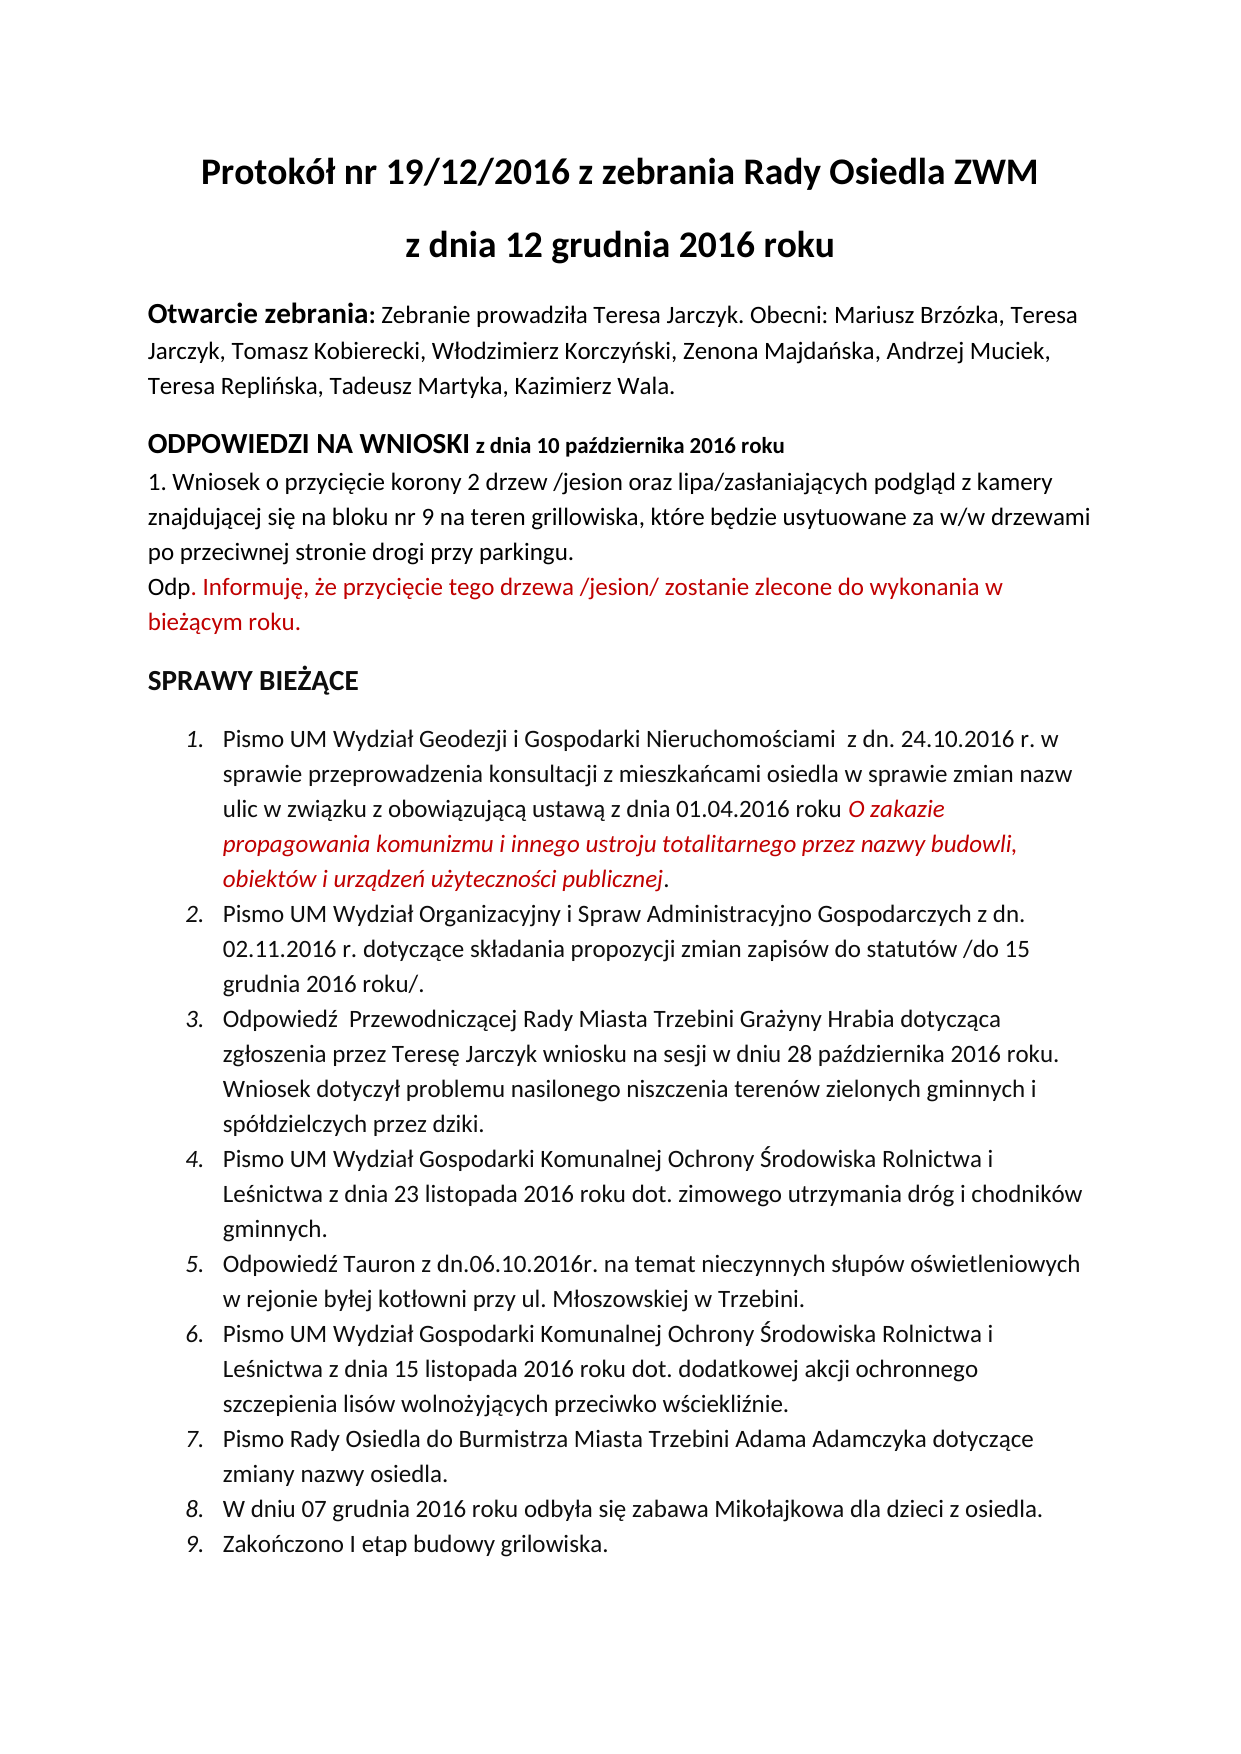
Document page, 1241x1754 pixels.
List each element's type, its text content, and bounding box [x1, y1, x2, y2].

list Pismo UM Wydział Geodezji i Gospodarki Nieruchomościami z dn. 24.10.2016 r. w sprawie przeprowadzenia konsultacji z mieszkańcami osiedla w sprawie zmian nazw ulic w związku z obowiązującą ustawą z dnia 01.04.2016 roku O zakazie propagowania komunizmu i innego ustroju totalitarnego przez nazwy budowli, obiektów i urządzeń użyteczności publicznej. [185, 723, 1093, 894]
list Pismo UM Wydział Gospodarki Komunalnej Ochrony Środowiska Rolnictwa i Leśnictwa z dnia 15 listopada 2016 roku dot. dodatkowej akcji ochronnego szczepienia lisów wolnożyjących przeciwko wściekliźnie. [185, 1318, 1093, 1419]
list Pismo Rady Osiedla do Burmistrza Miasta Trzebini Adama Adamczyka dotyczące zmiany nazwy osiedla. [185, 1423, 1093, 1489]
text z dnia 12 grudnia 2016 roku [148, 221, 1093, 267]
list W dniu 07 grudnia 2016 roku odbyła się zabawa Mikołajkowa dla dzieci z osiedla. [185, 1493, 1093, 1524]
text ODPOWIEDZI NA WNIOSKI z dnia 10 października 2016 roku 1. Wniosek o przycięcie korony 2 drzew /jesion oraz lipa/zasłaniających podgląd z kamery znajdującej się na bloku nr 9 na teren grillowiska, które będzie usytuowane za w/w drzewami po przeciwnej stronie drogi przy parkingu. Odp. Informuję, że przycięcie tego drzewa /jesion/ zostanie zlecone do wykonania w bieżącym roku. [148, 426, 1093, 636]
list Zakończono I etap budowy grilowiska. [185, 1528, 1093, 1559]
text Protokół nr 19/12/2016 z zebrania Rady Osiedla ZWM [148, 148, 1093, 193]
text SPRAWY BIEŻĄCE [148, 662, 1093, 697]
list Odpowiedź Tauron z dn.06.10.2016r. na temat nieczynnych słupów oświetleniowych w rejonie byłej kotłowni przy ul. Młoszowskiej w Trzebini. [185, 1248, 1093, 1314]
list Pismo UM Wydział Organizacyjny i Spraw Administracyjno Gospodarczych z dn. 02.11.2016 r. dotyczące składania propozycji zmian zapisów do statutów /do 15 grudnia 2016 roku/. [185, 898, 1093, 999]
list Odpowiedź Przewodniczącej Rady Miasta Trzebini Grażyny Hrabia dotycząca zgłoszenia przez Teresę Jarczyk wniosku na sesji w dniu 28 października 2016 roku. Wniosek dotyczył problemu nasilonego niszczenia terenów zielonych gminnych i spółdzielczych przez dziki. [185, 1003, 1093, 1139]
text Otwarcie zebrania: Zebranie prowadziła Teresa Jarczyk. Obecni: Mariusz Brzózka, Teresa Jarczyk, Tomasz Kobierecki, Włodzimierz Korczyński, Zenona Majdańska, Andrzej Muciek, Teresa Replińska, Tadeusz Martyka, Kazimierz Wala. [148, 295, 1093, 400]
list Pismo UM Wydział Gospodarki Komunalnej Ochrony Środowiska Rolnictwa i Leśnictwa z dnia 23 listopada 2016 roku dot. zimowego utrzymania dróg i chodników gminnych. [185, 1143, 1093, 1244]
